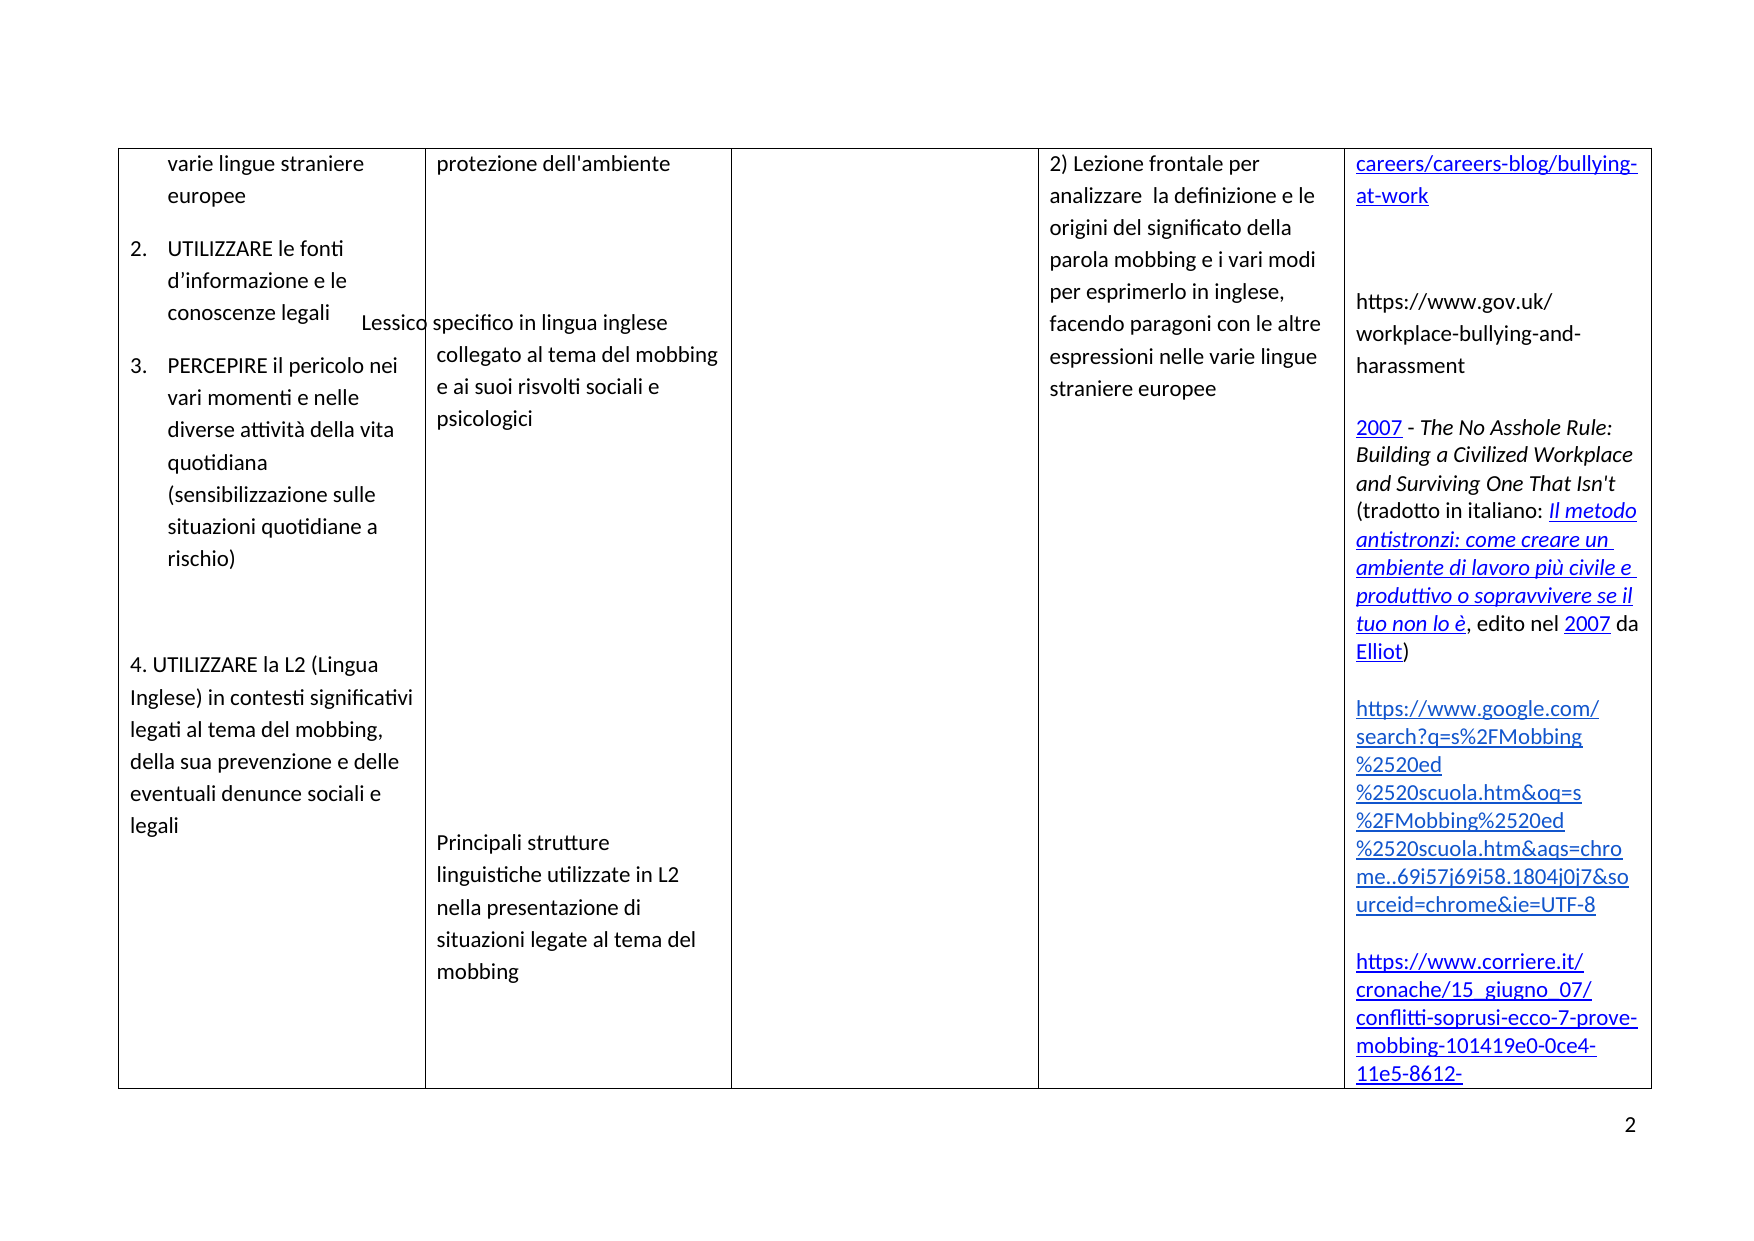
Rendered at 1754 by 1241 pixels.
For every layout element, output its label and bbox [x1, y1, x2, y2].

table_cell [426, 149, 731, 1087]
table_cell [119, 149, 425, 1087]
table_cell [1039, 149, 1344, 1087]
table_cell [732, 149, 1038, 1087]
table_cell [1345, 149, 1651, 1087]
